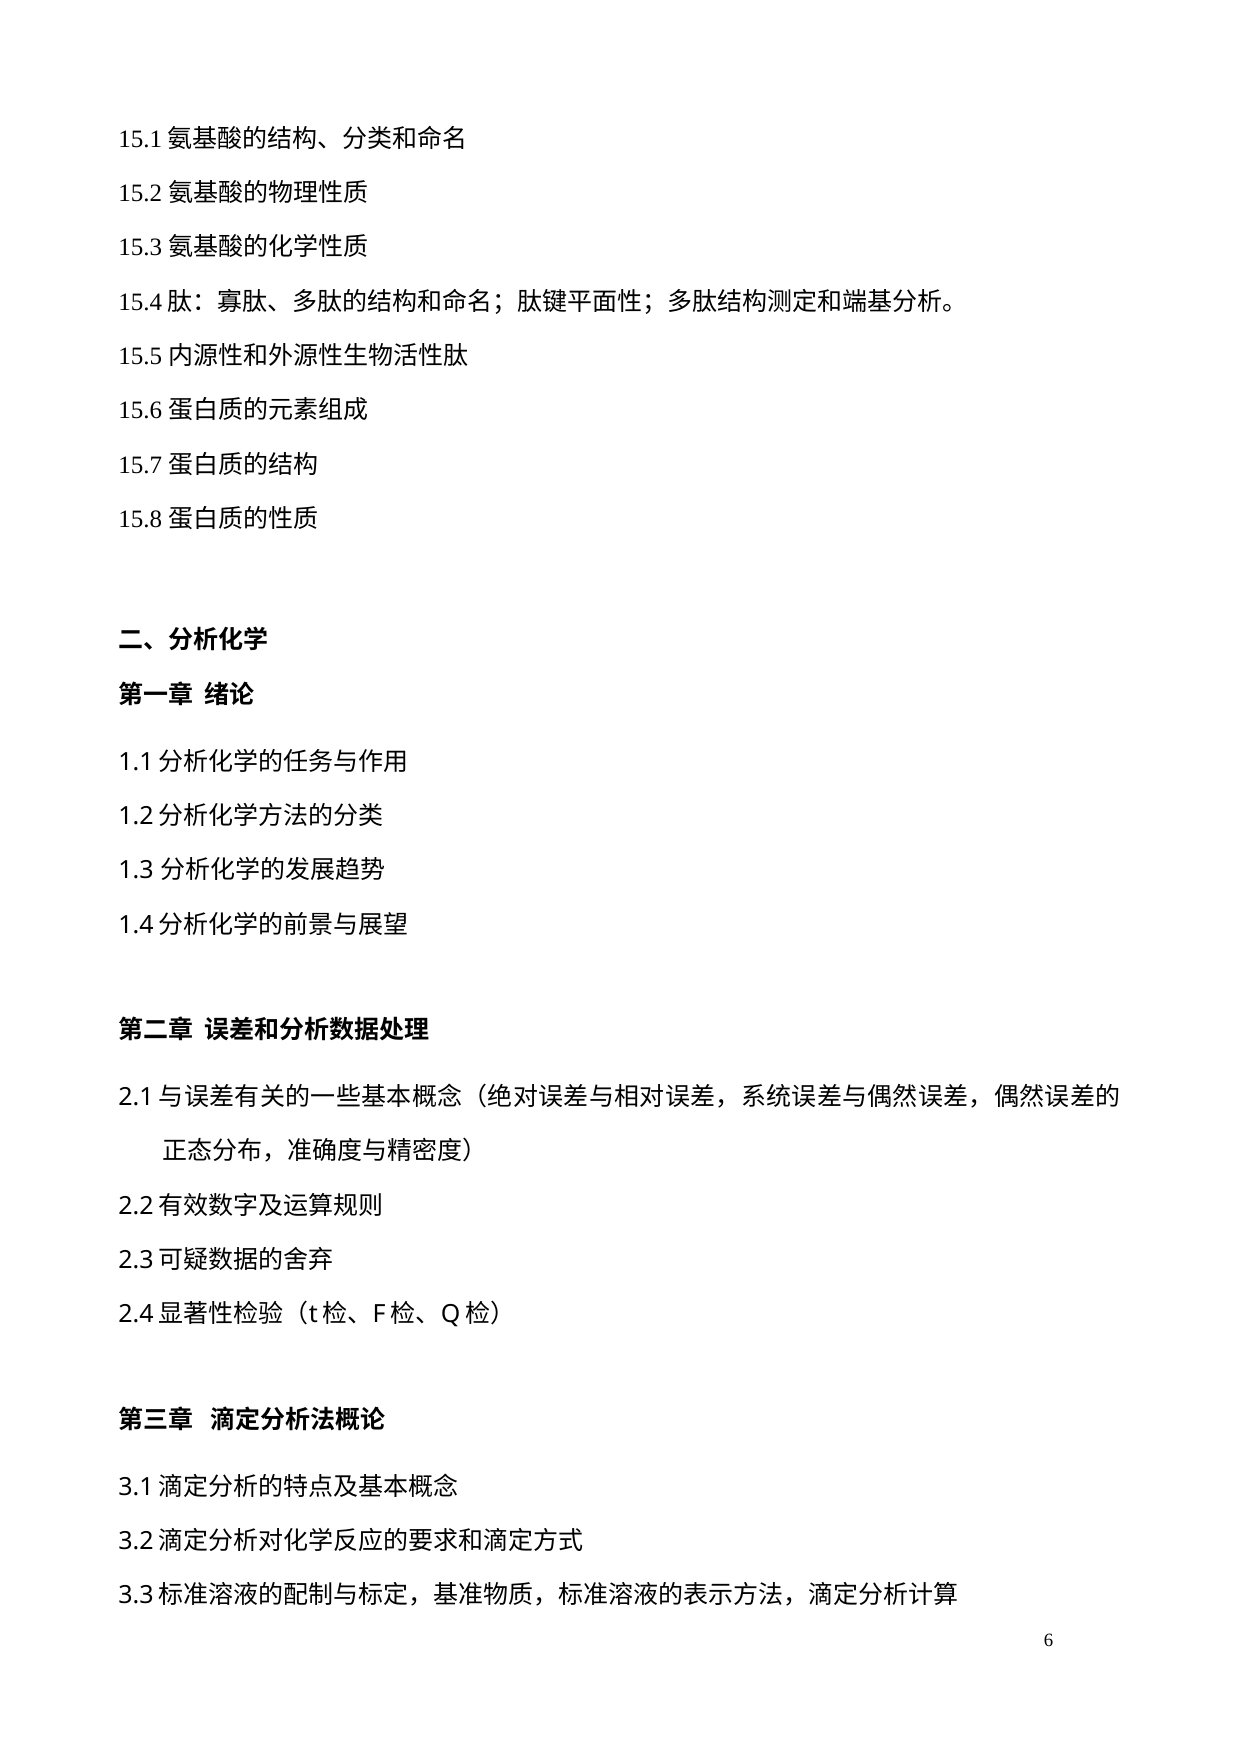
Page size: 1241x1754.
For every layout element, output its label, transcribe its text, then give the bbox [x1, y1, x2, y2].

text 15.1氨基酸的结构、分类和命名 [118, 118, 1122, 154]
list 1.3 分析化学的发展趋势 [118, 850, 1122, 886]
text 第三章 滴定分析法概论 [118, 1399, 1122, 1436]
text 15.2 氨基酸的物理性质 [118, 172, 1122, 209]
text 2.1与误差有关的一些基本概念（绝对误差与相对误差，系统误差与偶然误差，偶然误差的正态分布，准确度与精密度） [118, 1076, 1122, 1167]
text 15.5 内源性和外源性生物活性肽 [118, 336, 1122, 372]
text 第二章 误差和分析数据处理 [118, 1009, 1122, 1046]
list 1.4分析化学的前景与展望 [118, 904, 1122, 940]
text 第一章 绪论 [118, 674, 1122, 710]
text 3.1滴定分析的特点及基本概念 [118, 1466, 1122, 1502]
text 3.3标准溶液的配制与标定，基准物质，标准溶液的表示方法，滴定分析计算 [118, 1575, 1122, 1611]
text 15.3 氨基酸的化学性质 [118, 227, 1122, 263]
text 2.4显著性检验（t检、F检、Q检） [118, 1294, 1122, 1330]
list 1.1分析化学的任务与作用 [118, 741, 1122, 777]
text 3.2滴定分析对化学反应的要求和滴定方式 [118, 1521, 1122, 1557]
text 15.7 蛋白质的结构 [118, 444, 1122, 481]
text 15.4肽：寡肽、多肽的结构和命名；肽键平面性；多肽结构测定和端基分析。 [118, 281, 1122, 317]
text 2.2有效数字及运算规则 [118, 1185, 1122, 1221]
text 二、分析化学 [118, 620, 1122, 656]
text 15.8 蛋白质的性质 [118, 499, 1122, 535]
text 2.3可疑数据的舍弃 [118, 1239, 1122, 1276]
list 1.2分析化学方法的分类 [118, 795, 1122, 832]
text 15.6 蛋白质的元素组成 [118, 390, 1122, 426]
